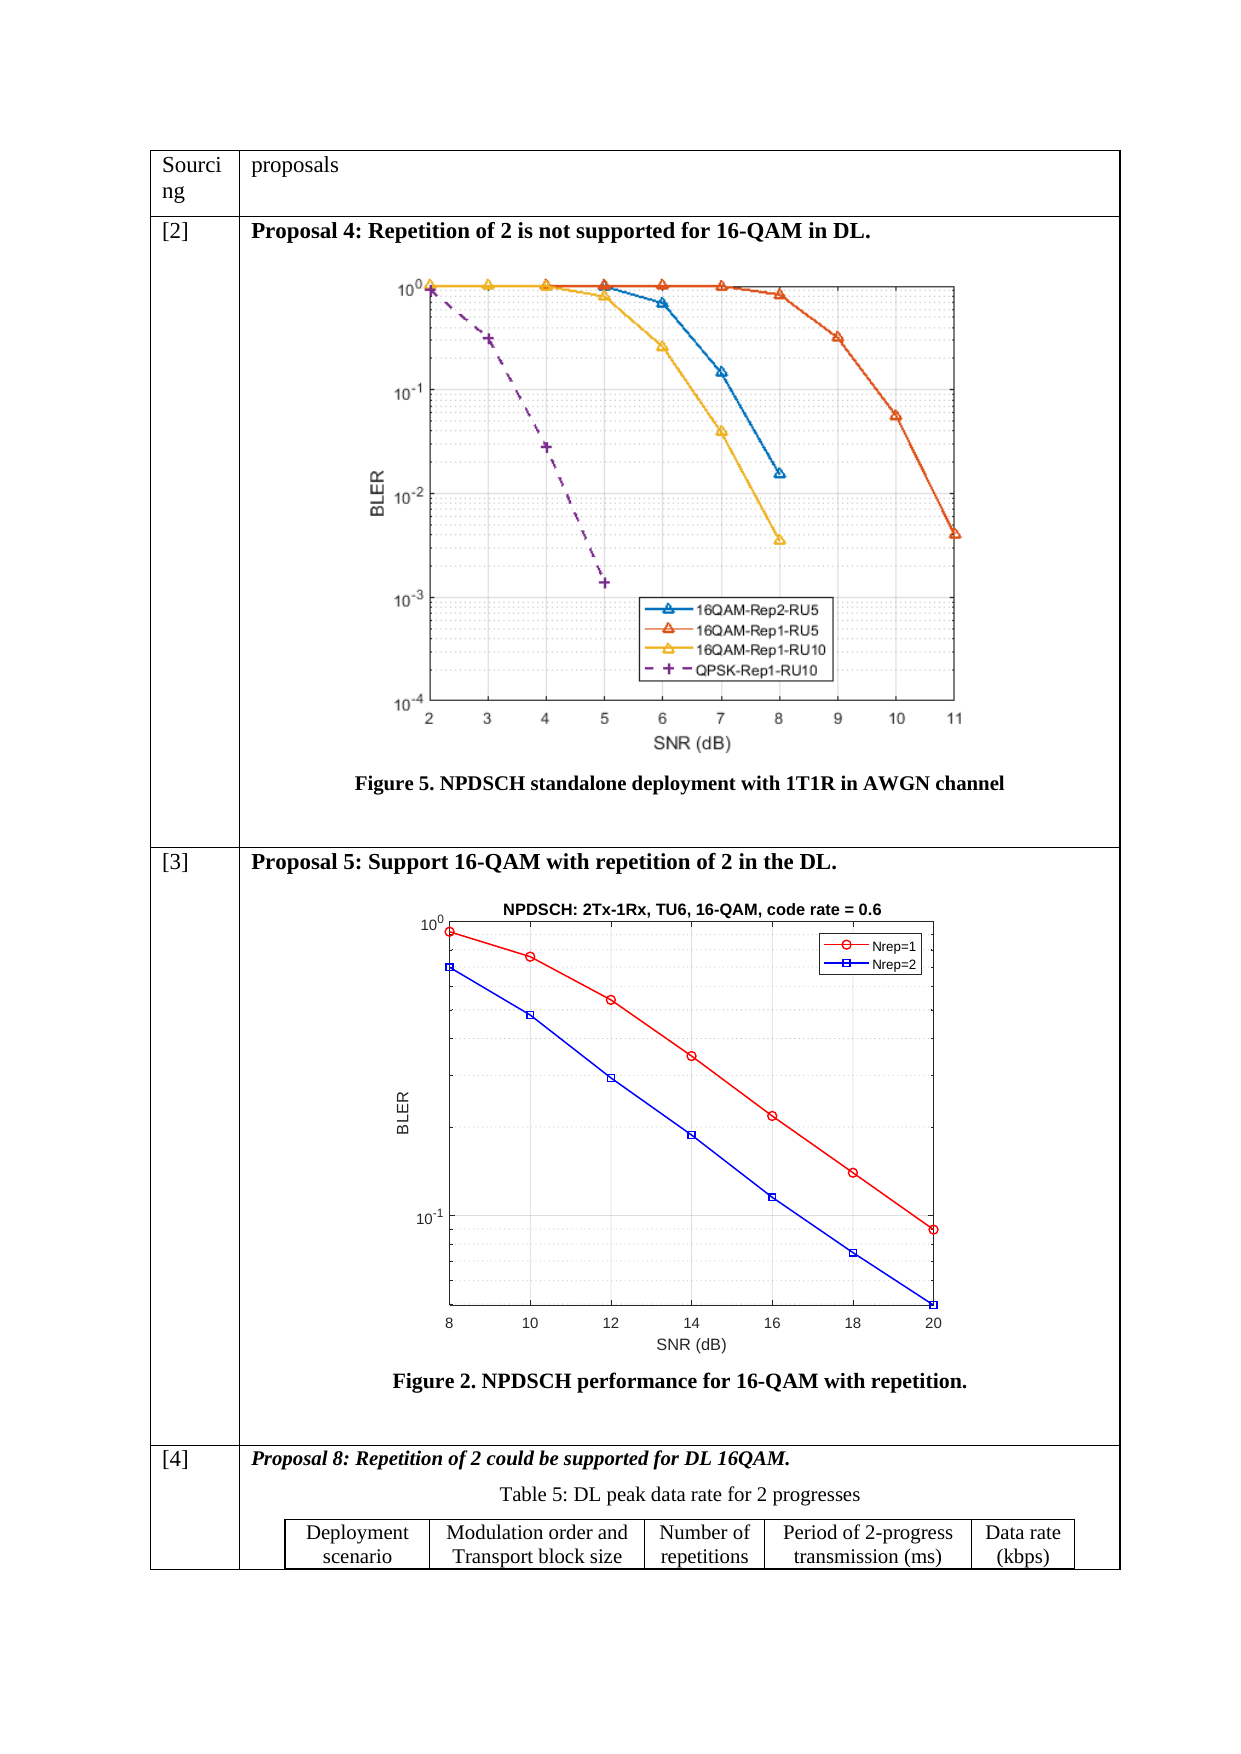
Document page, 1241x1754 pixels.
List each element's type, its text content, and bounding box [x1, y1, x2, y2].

table_header Sourcing [151, 151, 239, 216]
picture [346, 256, 1014, 753]
table_cell [4] [151, 1446, 239, 1569]
table_cell Proposal 4: Repetition of 2 is not supported for 16-QAM in DL. Figure 5. NPDSCH standalone deployment with 1T1R in AWGN channel [240, 217, 1119, 847]
table_cell [3] [151, 848, 239, 1444]
table_cell Proposal 8: Repetition of 2 could be supported for DL 16QAM. Table 5: DL peak data rate for 2 progresses [240, 1446, 1119, 1569]
table_header proposals [240, 151, 1119, 216]
table_cell [2] [151, 217, 239, 847]
table_cell Proposal 5: Support 16-QAM with repetition of 2 in the DL. Figure 2. NPDSCH performance for 16-QAM with repetition. [240, 848, 1119, 1444]
